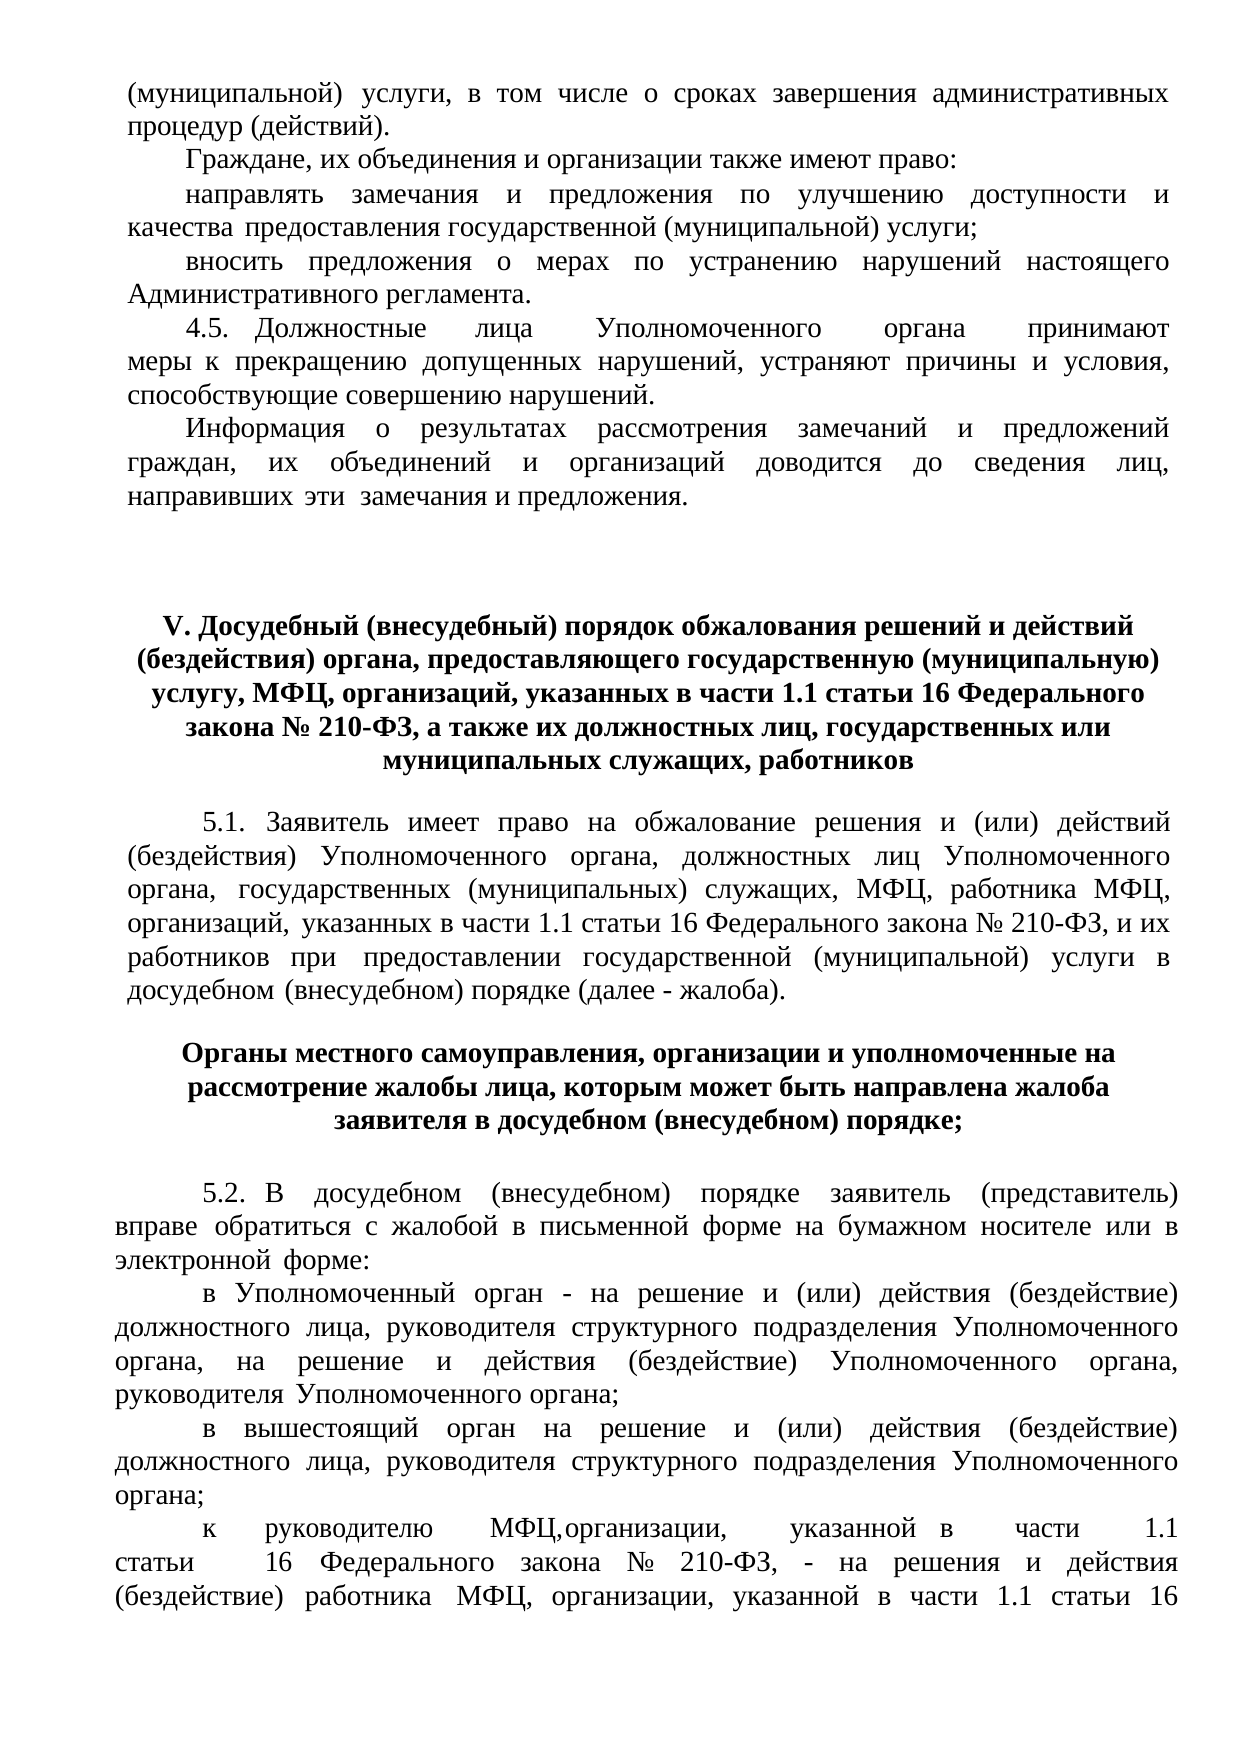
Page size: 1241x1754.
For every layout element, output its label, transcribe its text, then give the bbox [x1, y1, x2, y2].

text в Уполномоченный орган - на решение и (или) действия (бездействие) должностного лица, руководителя структурного подразделения Уполномоченного органа, на решение и действия (бездействие) Уполномоченного органа, руководителя Уполномоченного органа; [114, 1276, 1178, 1410]
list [127, 75, 1169, 142]
text Информация о результатах рассмотрения замечаний и предложений граждан, их объединений и организаций доводится до сведения лиц, направивших эти замечания и предложения. [127, 411, 1169, 511]
list Должностные лица Уполномоченного органа принимают меры к прекращению допущенных нарушений, устраняют причины и условия, способствующие совершению нарушений. [127, 310, 1170, 411]
text Граждане, их объединения и организации также имеют право: [185, 142, 1182, 176]
text V. Досудебный (внесудебный) порядок обжалования решений и действий (бездействия) органа, предоставляющего государственную (муниципальную) услугу, МФЦ, организаций, указанных в части 1.1 статьи 16 Федерального закона № 210-ФЗ, а также их должностных лиц, государственных или муниципальных служащих, работников [114, 608, 1182, 776]
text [114, 1511, 1178, 1611]
subtitle Органы местного самоуправления, организации и уполномоченные на рассмотрение жалобы лица, которым может быть направлена жалоба заявителя в досудебном (внесудебном) порядке; [164, 1035, 1132, 1136]
text направлять замечания и предложения по улучшению доступности и качества предоставления государственной (муниципальной) услуги; [127, 176, 1169, 243]
text в вышестоящий орган на решение и (или) действия (бездействие) должностного лица, руководителя структурного подразделения Уполномоченного органа; [114, 1410, 1178, 1511]
list Заявитель имеет право на обжалование решения и (или) действий (бездействия) Уполномоченного органа, должностных лиц Уполномоченного органа, государственных (муниципальных) служащих, МФЦ, работника МФЦ, организаций, указанных в части 1.1 статьи 16 Федерального закона № 210-ФЗ, и их работников при предоставлении государственной (муниципальной) услуги в досудебном (внесудебном) порядке (далее - жалоба). [127, 804, 1171, 1006]
list В досудебном (внесудебном) порядке заявитель (представитель) вправе обратиться с жалобой в письменной форме на бумажном носителе или в электронной форме: [114, 1175, 1178, 1276]
text вносить предложения о мерах по устранению нарушений настоящего Административного регламента. [127, 243, 1170, 310]
